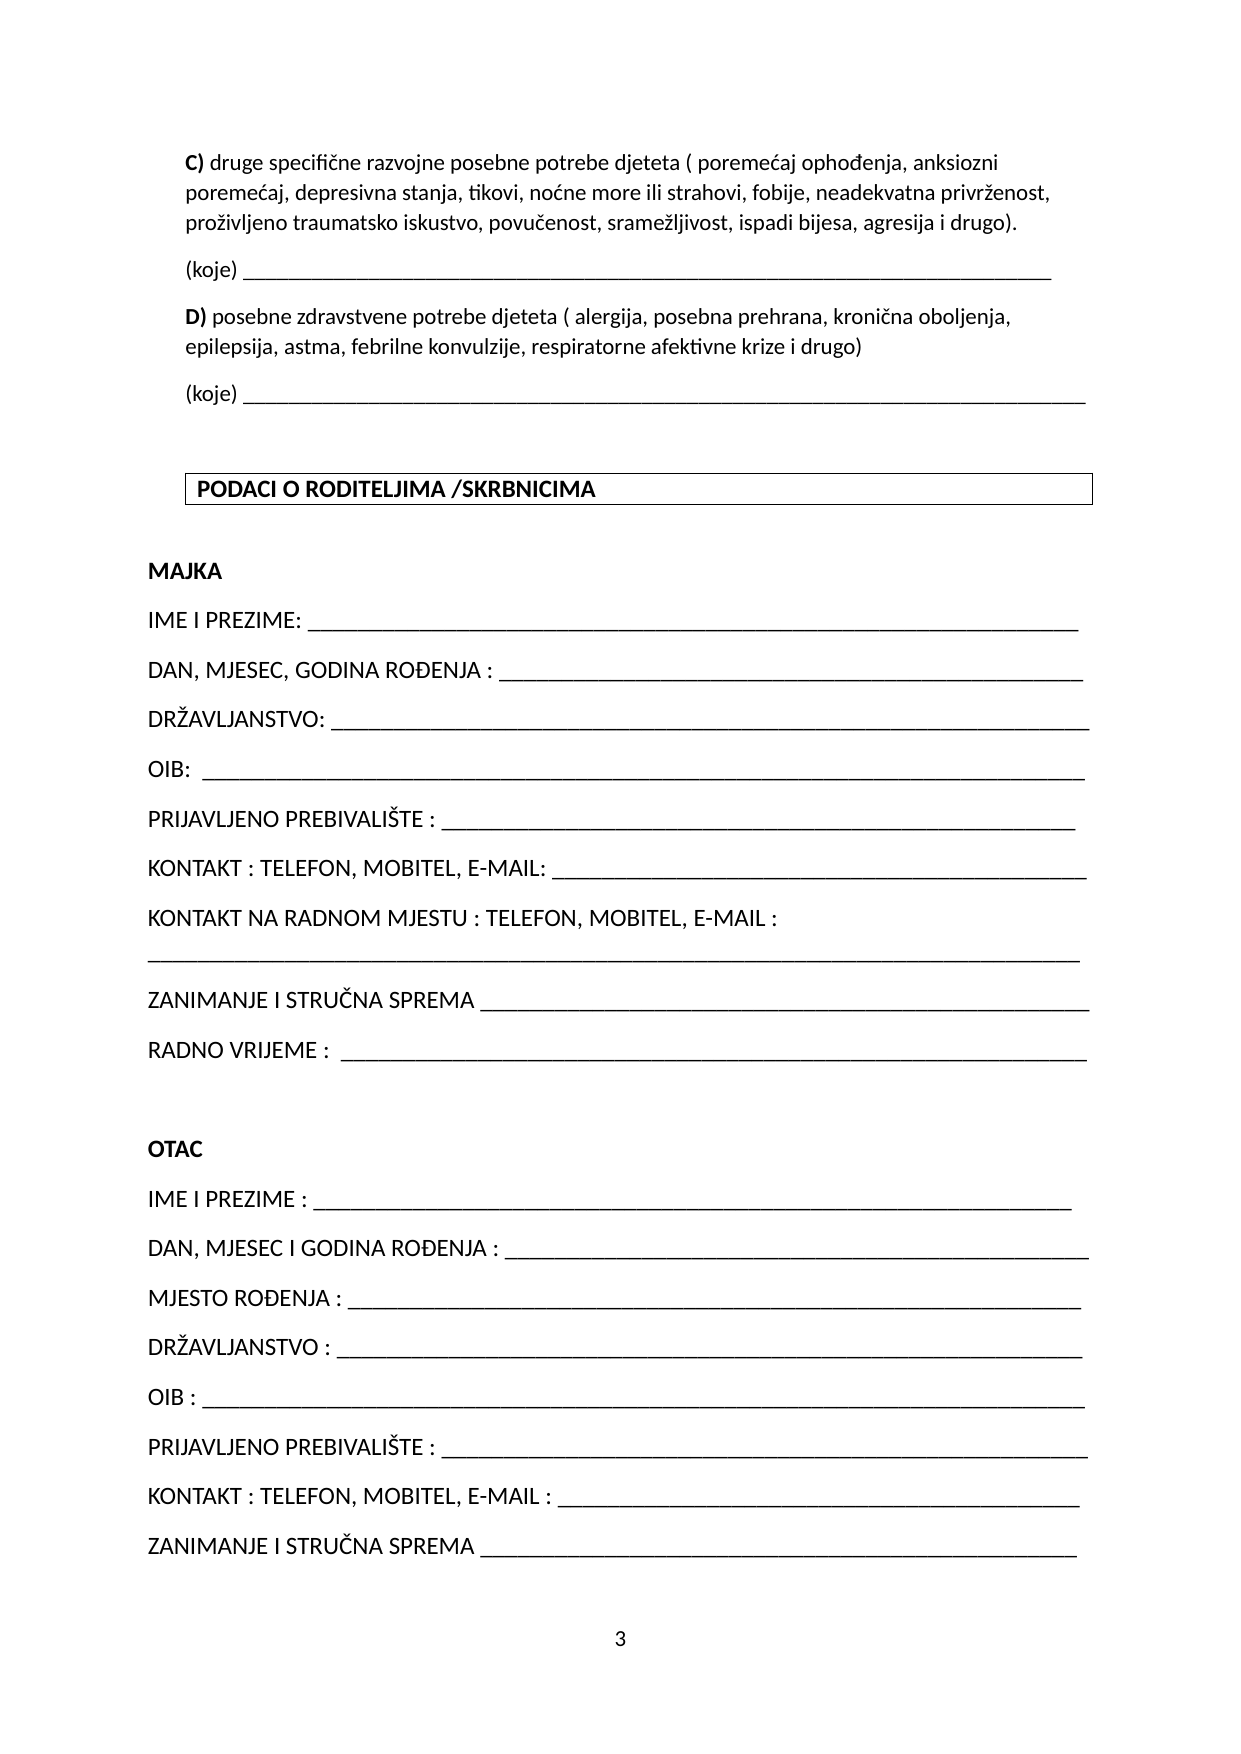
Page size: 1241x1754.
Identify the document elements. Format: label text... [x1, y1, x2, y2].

text RADNO VRIJEME : ____________________________________________________________ [148, 1034, 1093, 1064]
table_header PODACI O RODITELJIMA /SKRBNICIMA [186, 474, 1092, 504]
text ZANIMANJE I STRUČNA SPREMA ________________________________________________ [148, 1530, 1093, 1560]
text ZANIMANJE I STRUČNA SPREMA _________________________________________________ [148, 984, 1093, 1015]
text IME I PREZIME: ______________________________________________________________ [148, 604, 1093, 635]
text (koje) _______________________________________________________________________ [185, 255, 1093, 283]
text MAJKA [148, 555, 1093, 585]
text KONTAKT : TELEFON, MOBITEL, E-MAIL : __________________________________________ [148, 1480, 1093, 1511]
text MJESTO ROĐENJA : ___________________________________________________________ [148, 1282, 1093, 1312]
text C) druge specifične razvojne posebne potrebe djeteta ( poremećaj ophođenja, anksiozni poremećaj, depresivna stanja, tikovi, noćne more ili strahovi, fobije, neadekvatna privrženost, proživljeno traumatsko iskustvo, povučenost, sramežljivost, ispadi bijesa, agresija i drugo). [185, 148, 1093, 236]
text OTAC [148, 1133, 1093, 1164]
text PRIJAVLJENO PREBIVALIŠTE : ___________________________________________________ [148, 803, 1093, 833]
text DAN, MJESEC, GODINA ROĐENJA : _______________________________________________ [148, 654, 1093, 684]
text IME I PREZIME : _____________________________________________________________ [148, 1183, 1093, 1213]
text D) posebne zdravstvene potrebe djeteta ( alergija, posebna prehrana, kronična oboljenja, epilepsija, astma, febrilne konvulzije, respiratorne afektivne krize i drugo) [185, 302, 1093, 360]
text OIB : _______________________________________________________________________ [148, 1381, 1093, 1412]
text KONTAKT NA RADNOM MJESTU : TELEFON, MOBITEL, E-MAIL : ___________________________________________________________________________ [148, 902, 1093, 965]
text DRŽAVLJANSTVO : ____________________________________________________________ [148, 1331, 1093, 1362]
text DAN, MJESEC I GODINA ROĐENJA : _______________________________________________ [148, 1232, 1093, 1263]
text PRIJAVLJENO PREBIVALIŠTE : ____________________________________________________ [148, 1431, 1093, 1461]
text DRŽAVLJANSTVO: _____________________________________________________________ [148, 703, 1093, 734]
text (koje) __________________________________________________________________________ [185, 379, 1093, 407]
text KONTAKT : TELEFON, MOBITEL, E-MAIL: ___________________________________________ [148, 852, 1093, 883]
text OIB: _______________________________________________________________________ [148, 753, 1093, 784]
